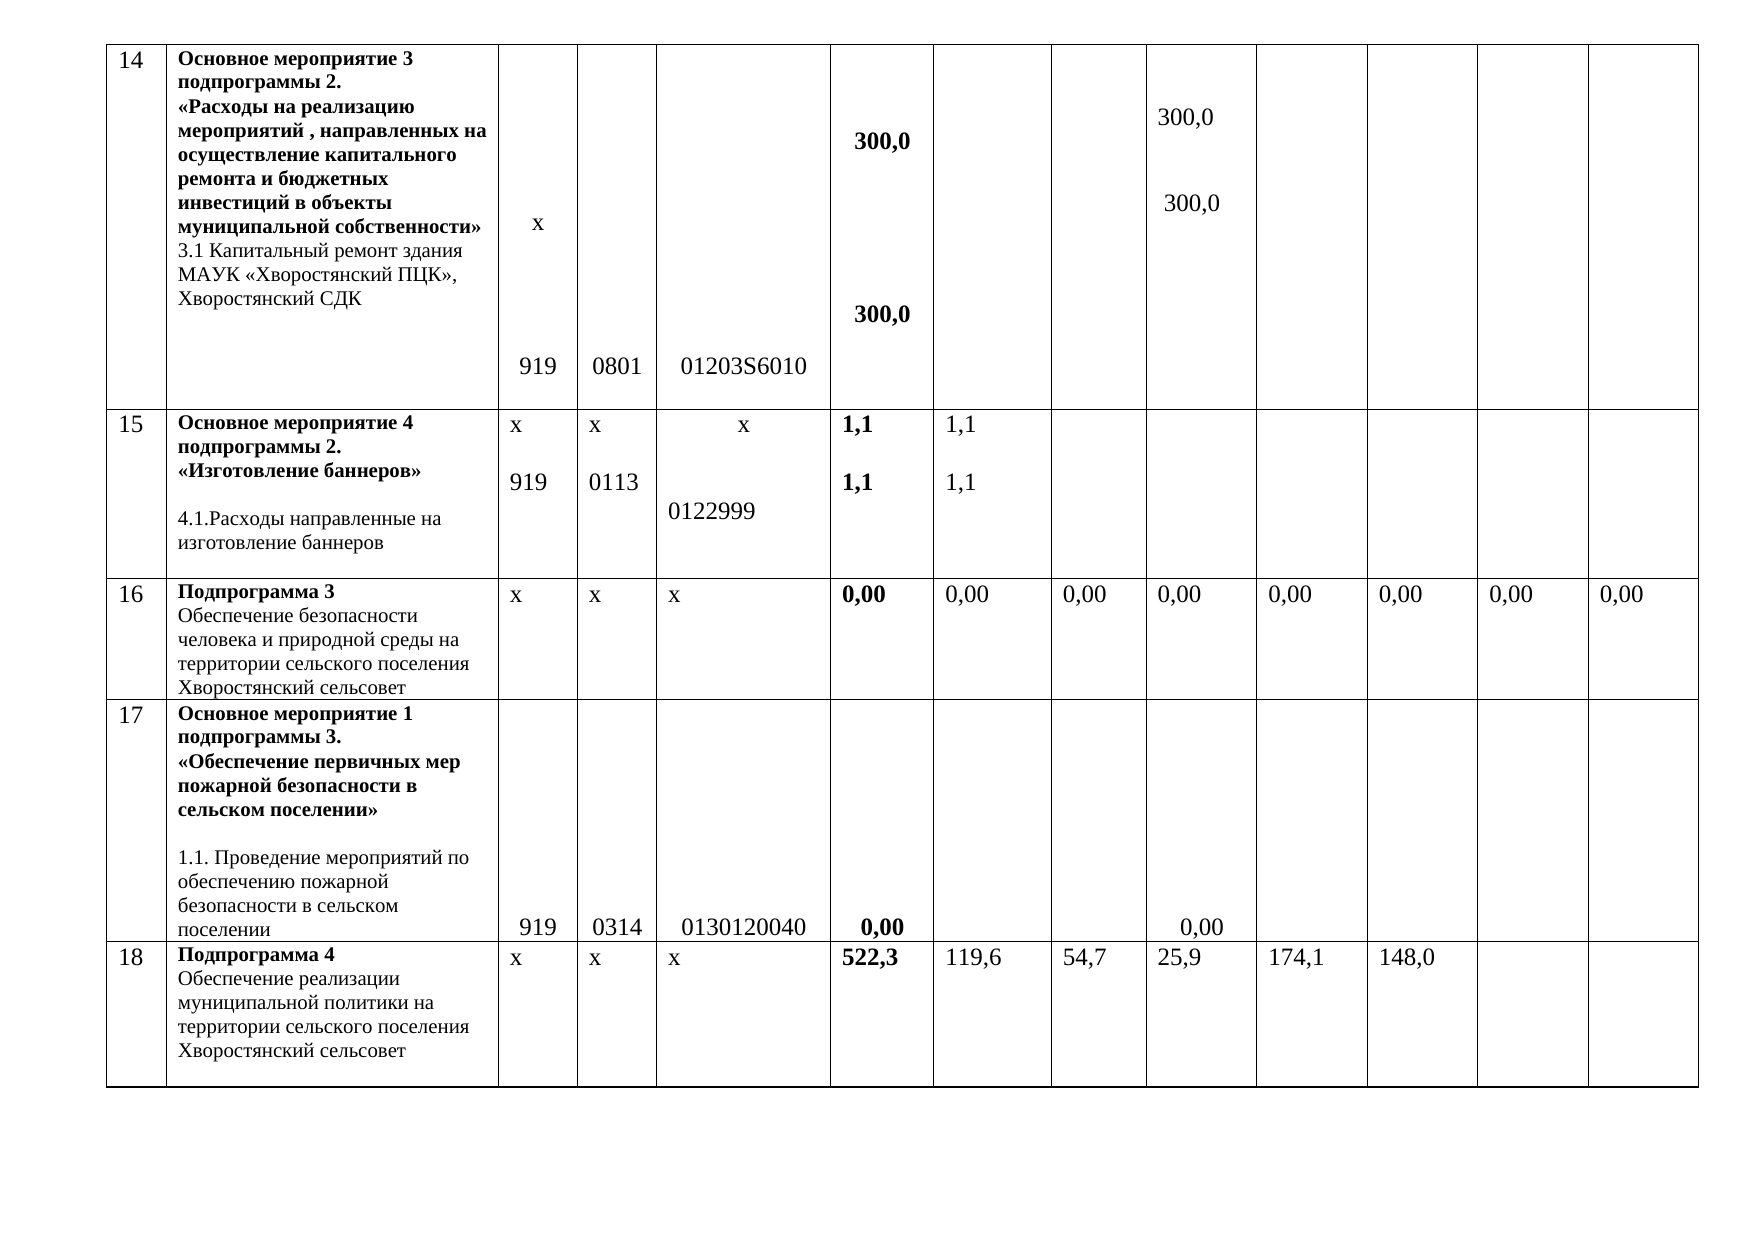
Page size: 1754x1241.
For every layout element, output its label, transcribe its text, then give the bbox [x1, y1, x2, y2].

table_cell 16 [107, 579, 166, 699]
table_cell 0,00 [831, 700, 933, 941]
table_cell [1257, 45, 1367, 408]
table_cell 18 [107, 942, 166, 1086]
table_cell х 0113 [578, 410, 656, 578]
table_cell х 0122999 [657, 410, 830, 578]
table_cell [1052, 700, 1146, 941]
table_cell х [578, 579, 656, 699]
table_cell [1368, 410, 1477, 578]
table_cell 1,1 1,1 [831, 410, 933, 578]
table_cell Подпрограмма 4 Обеспечение реализации муниципальной политики на территории сельского поселения Хворостянский сельсовет [167, 942, 498, 1086]
table_cell 0,00 [1478, 579, 1588, 699]
table_cell х [657, 942, 830, 1086]
table_cell [1257, 700, 1367, 941]
table_cell [1589, 410, 1698, 578]
table_cell [1052, 410, 1146, 578]
table_cell х [578, 942, 656, 1086]
table_cell Подпрограмма 3 Обеспечение безопасности человека и природной среды на территории сельского поселения Хворостянский сельсовет [167, 579, 498, 699]
table_cell 119,6 [934, 942, 1051, 1086]
table_cell 0,00 [1147, 579, 1256, 699]
table_cell [1368, 700, 1477, 941]
table_cell 919 [499, 700, 577, 941]
table_cell 14 [107, 45, 166, 408]
table_cell [1478, 942, 1588, 1086]
table_cell [1478, 700, 1588, 941]
table_cell х 919 [499, 45, 577, 408]
table_cell 0,00 [1052, 579, 1146, 699]
table_cell Основное мероприятие 1 подпрограммы 3. «Обеспечение первичных мер пожарной безопасности в сельском поселении» 1.1. Проведение мероприятий по обеспечению пожарной безопасности в сельском поселении [167, 700, 498, 941]
table_cell [934, 45, 1051, 408]
table_cell [934, 700, 1051, 941]
table_cell [1052, 45, 1146, 408]
table_cell 25,9 [1147, 942, 1256, 1086]
table_cell [1589, 45, 1698, 408]
table_cell 174,1 [1257, 942, 1367, 1086]
table_cell [1257, 410, 1367, 578]
table_cell Основное мероприятие 4 подпрограммы 2. «Изготовление баннеров» 4.1.Расходы направленные на изготовление баннеров [167, 410, 498, 578]
table_cell х [657, 579, 830, 699]
table_cell [1589, 942, 1698, 1086]
table_cell 0,00 [1589, 579, 1698, 699]
table_cell [1478, 410, 1588, 578]
table_cell [1147, 410, 1256, 578]
table_cell 0,00 [934, 579, 1051, 699]
table_cell 300,0 300,0 [1147, 45, 1256, 408]
table_cell 148,0 [1368, 942, 1477, 1086]
table_cell х [499, 942, 577, 1086]
table_cell 01203S6010 [657, 45, 830, 408]
table_cell 0,00 [1368, 579, 1477, 699]
table_cell 17 [107, 700, 166, 941]
table_cell 0,00 [831, 579, 933, 699]
table_cell 15 [107, 410, 166, 578]
table_cell 1,1 1,1 [934, 410, 1051, 578]
table_cell 522,3 [831, 942, 933, 1086]
table_cell [1478, 45, 1588, 408]
table_cell [1589, 700, 1698, 941]
table_cell 0314 [578, 700, 656, 941]
table_cell 54,7 [1052, 942, 1146, 1086]
table_cell х 919 [499, 410, 577, 578]
table_cell [1368, 45, 1477, 408]
table_cell 0130120040 [657, 700, 830, 941]
table_cell Основное мероприятие 3 подпрограммы 2. «Расходы на реализацию мероприятий , направленных на осуществление капитального ремонта и бюджетных инвестиций в объекты муниципальной собственности» 3.1 Капитальный ремонт здания МАУК «Хворостянский ПЦК», Хворостянский СДК [167, 45, 498, 408]
table_cell 0801 [578, 45, 656, 408]
table_cell 0,00 [1147, 700, 1256, 941]
table_cell х [499, 579, 577, 699]
table_cell 0,00 [1257, 579, 1367, 699]
table_cell 300,0 300,0 [831, 45, 933, 408]
